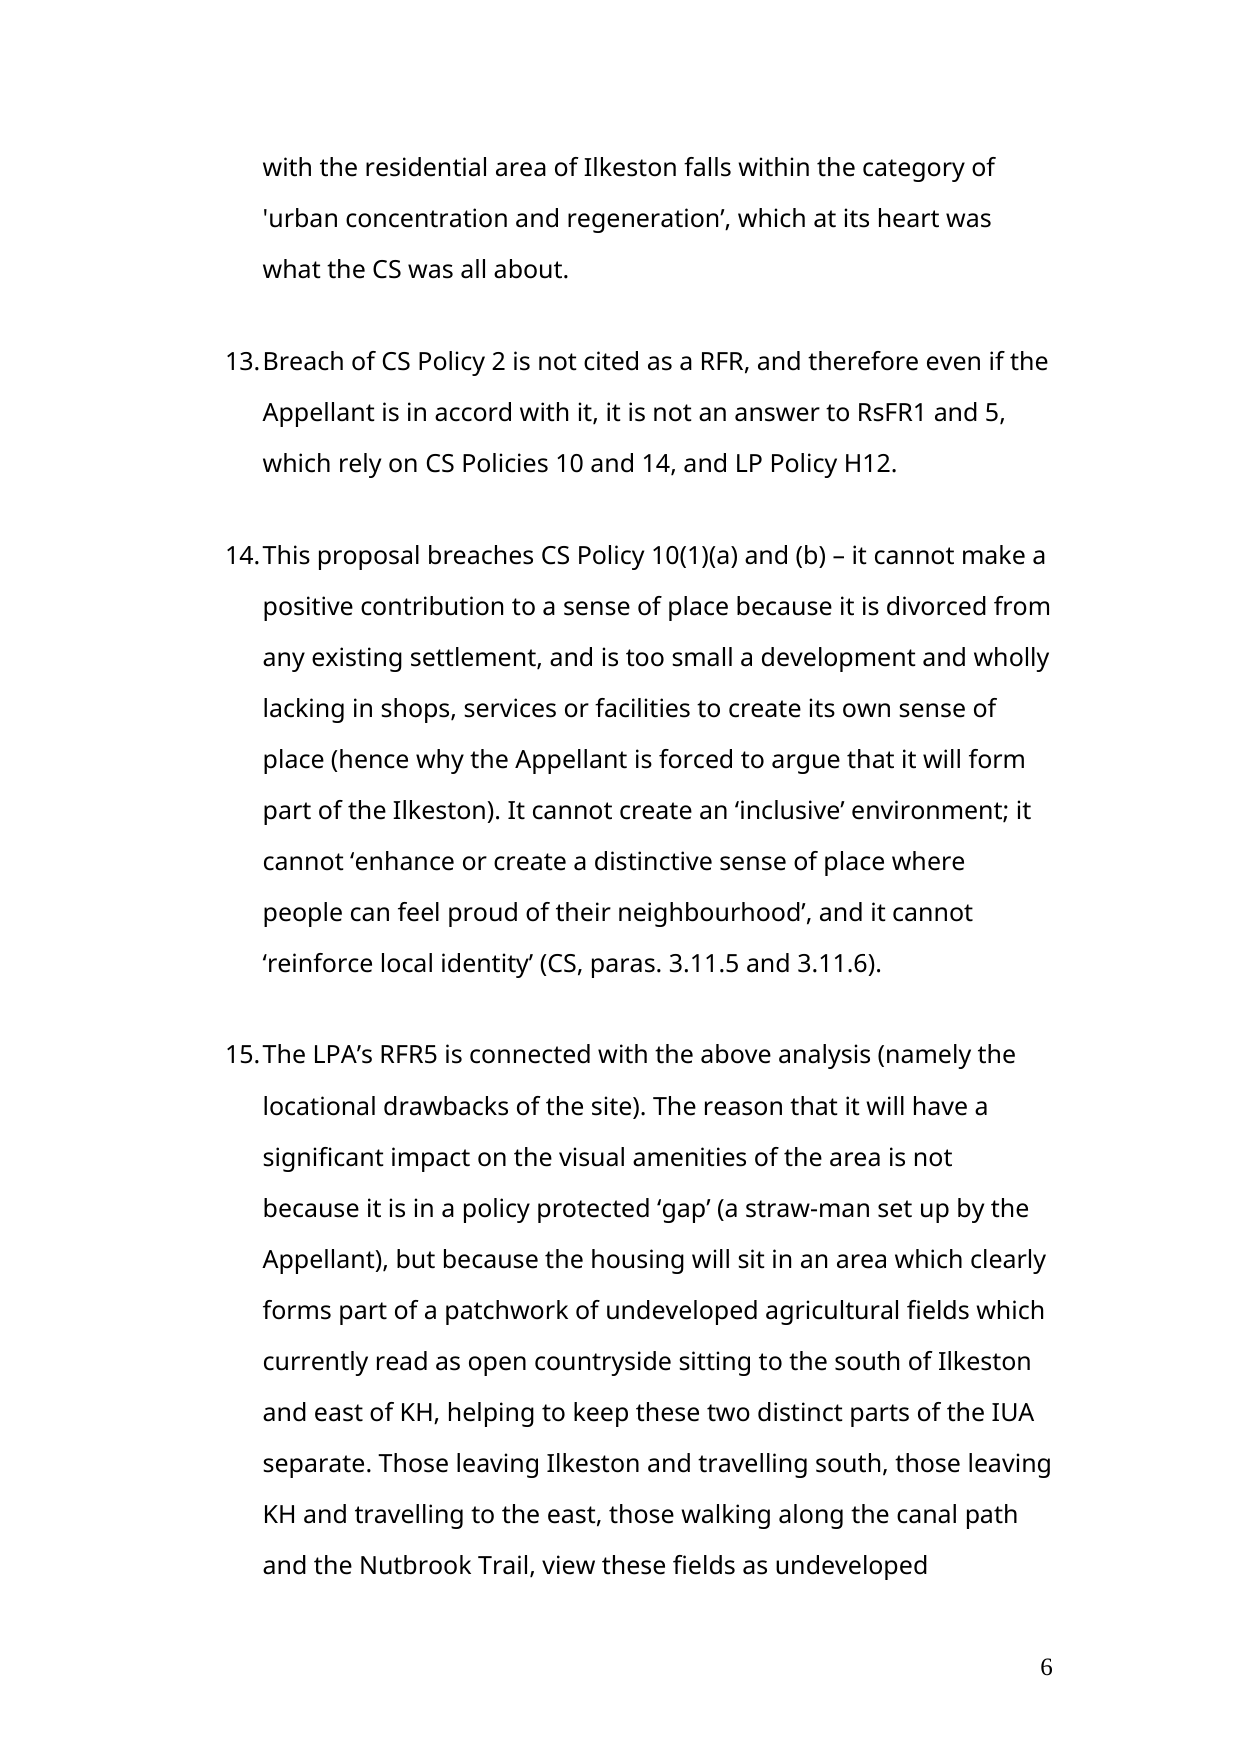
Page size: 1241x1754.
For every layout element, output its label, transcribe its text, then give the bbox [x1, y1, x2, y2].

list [225, 1037, 1053, 1582]
list This proposal breaches CS Policy 10(1)(a) and (b) – it cannot make a positive contribution to a sense of place because it is divorced from any existing settlement, and is too small a development and wholly lacking in shops, services or facilities to create its own sense of place (hence why the Appellant is forced to argue that it will form part of the Ilkeston). It cannot create an ‘inclusive’ environment; it cannot ‘enhance or create a distinctive sense of place where people can feel proud of their neighbourhood’, and it cannot ‘reinforce local identity’ (CS, paras. 3.11.5 and 3.11.6). [225, 537, 1053, 1023]
list Breach of CS Policy 2 is not cited as a RFR, and therefore even if the Appellant is in accord with it, it is not an answer to RsFR1 and 5, which rely on CS Policies 10 and 14, and LP Policy H12. [225, 344, 1053, 523]
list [225, 150, 1053, 329]
